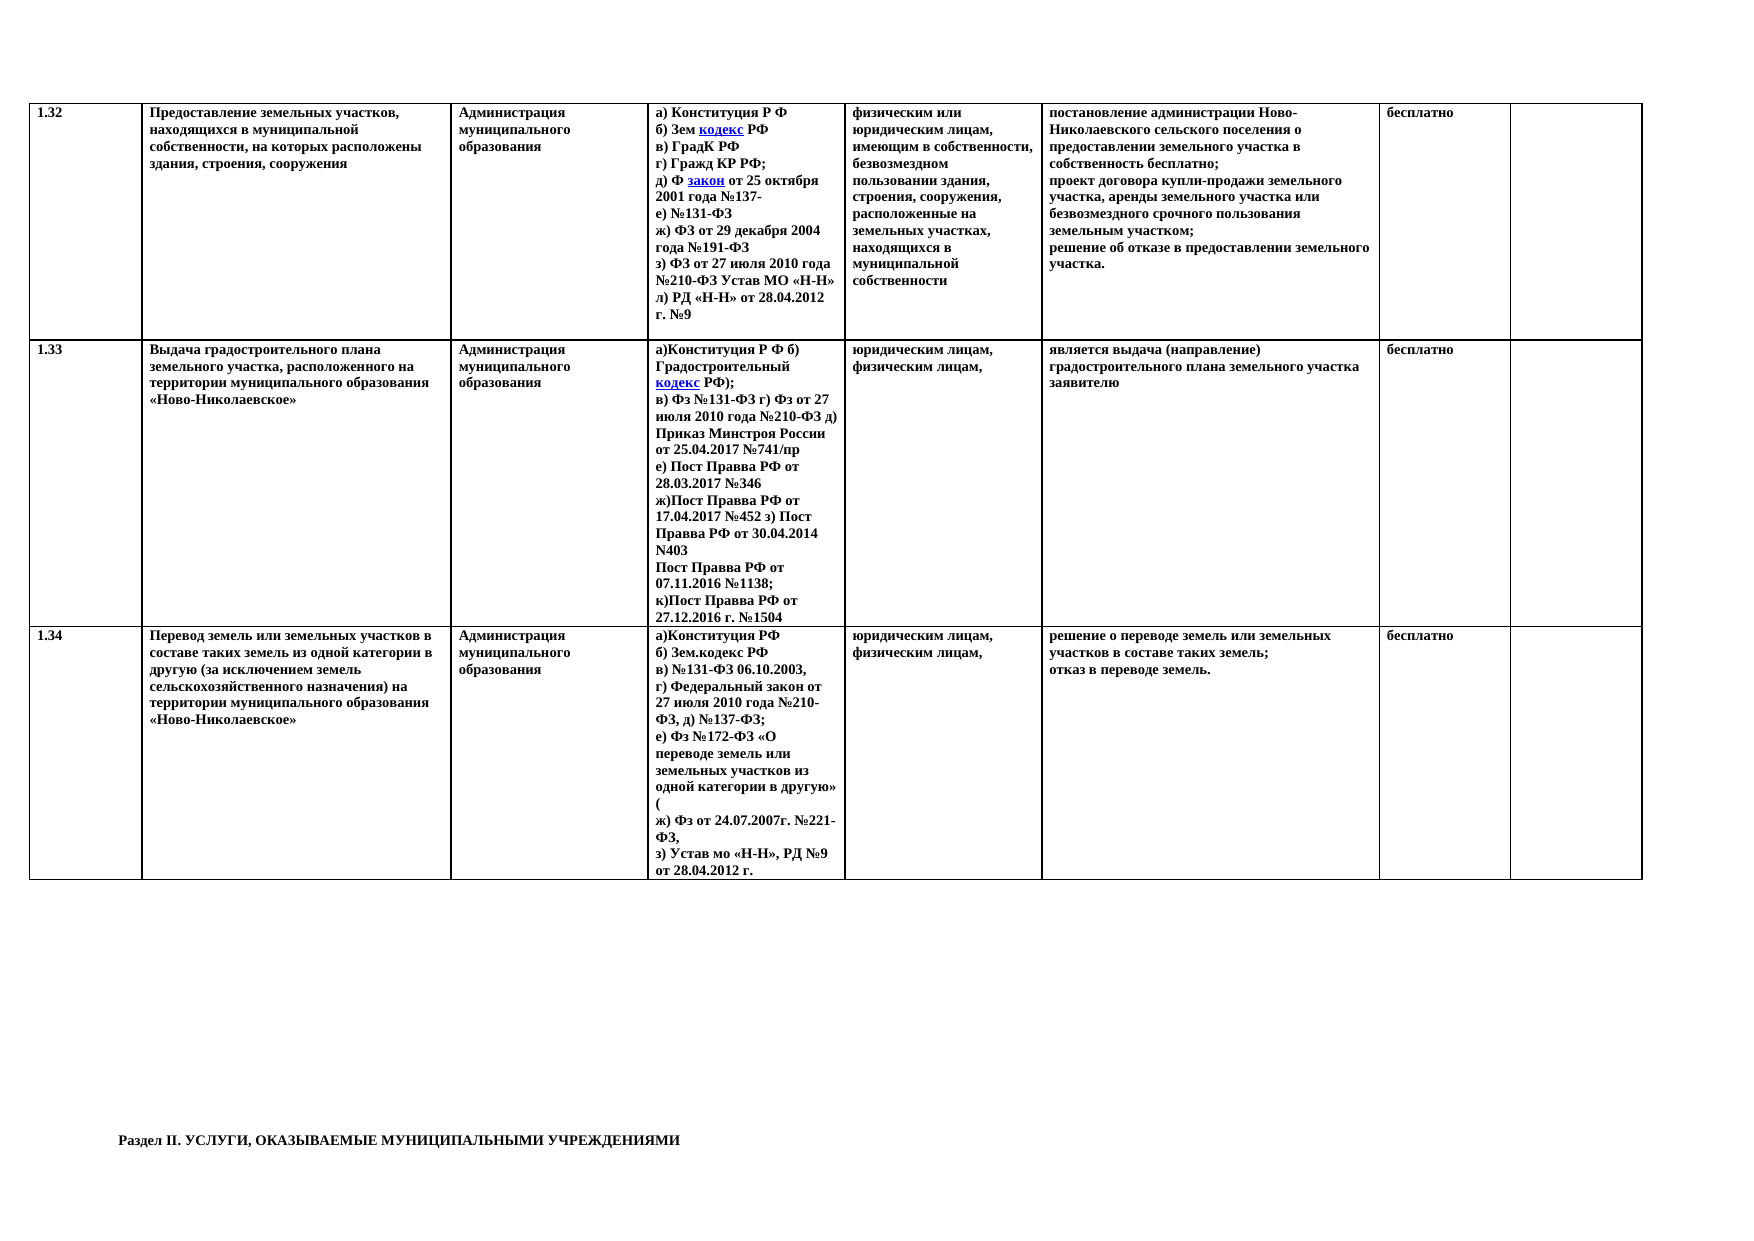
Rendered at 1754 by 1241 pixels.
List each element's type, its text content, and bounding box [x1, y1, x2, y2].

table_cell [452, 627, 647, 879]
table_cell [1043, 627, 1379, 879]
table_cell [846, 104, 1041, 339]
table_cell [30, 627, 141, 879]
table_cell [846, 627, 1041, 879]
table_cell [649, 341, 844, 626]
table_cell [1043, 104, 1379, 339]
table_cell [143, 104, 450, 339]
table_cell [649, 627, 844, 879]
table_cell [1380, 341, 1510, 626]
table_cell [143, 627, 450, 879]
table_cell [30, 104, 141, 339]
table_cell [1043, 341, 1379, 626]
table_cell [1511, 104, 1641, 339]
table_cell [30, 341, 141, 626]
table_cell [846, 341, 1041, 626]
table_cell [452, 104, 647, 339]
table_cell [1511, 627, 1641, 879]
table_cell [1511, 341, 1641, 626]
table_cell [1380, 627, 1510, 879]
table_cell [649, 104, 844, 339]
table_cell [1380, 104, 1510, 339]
text Раздел II. УСЛУГИ, ОКАЗЫВАЕМЫЕ МУНИЦИПАЛЬНЫМИ УЧРЕЖДЕНИЯМИ [118, 1132, 1636, 1149]
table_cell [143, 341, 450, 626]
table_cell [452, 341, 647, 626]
